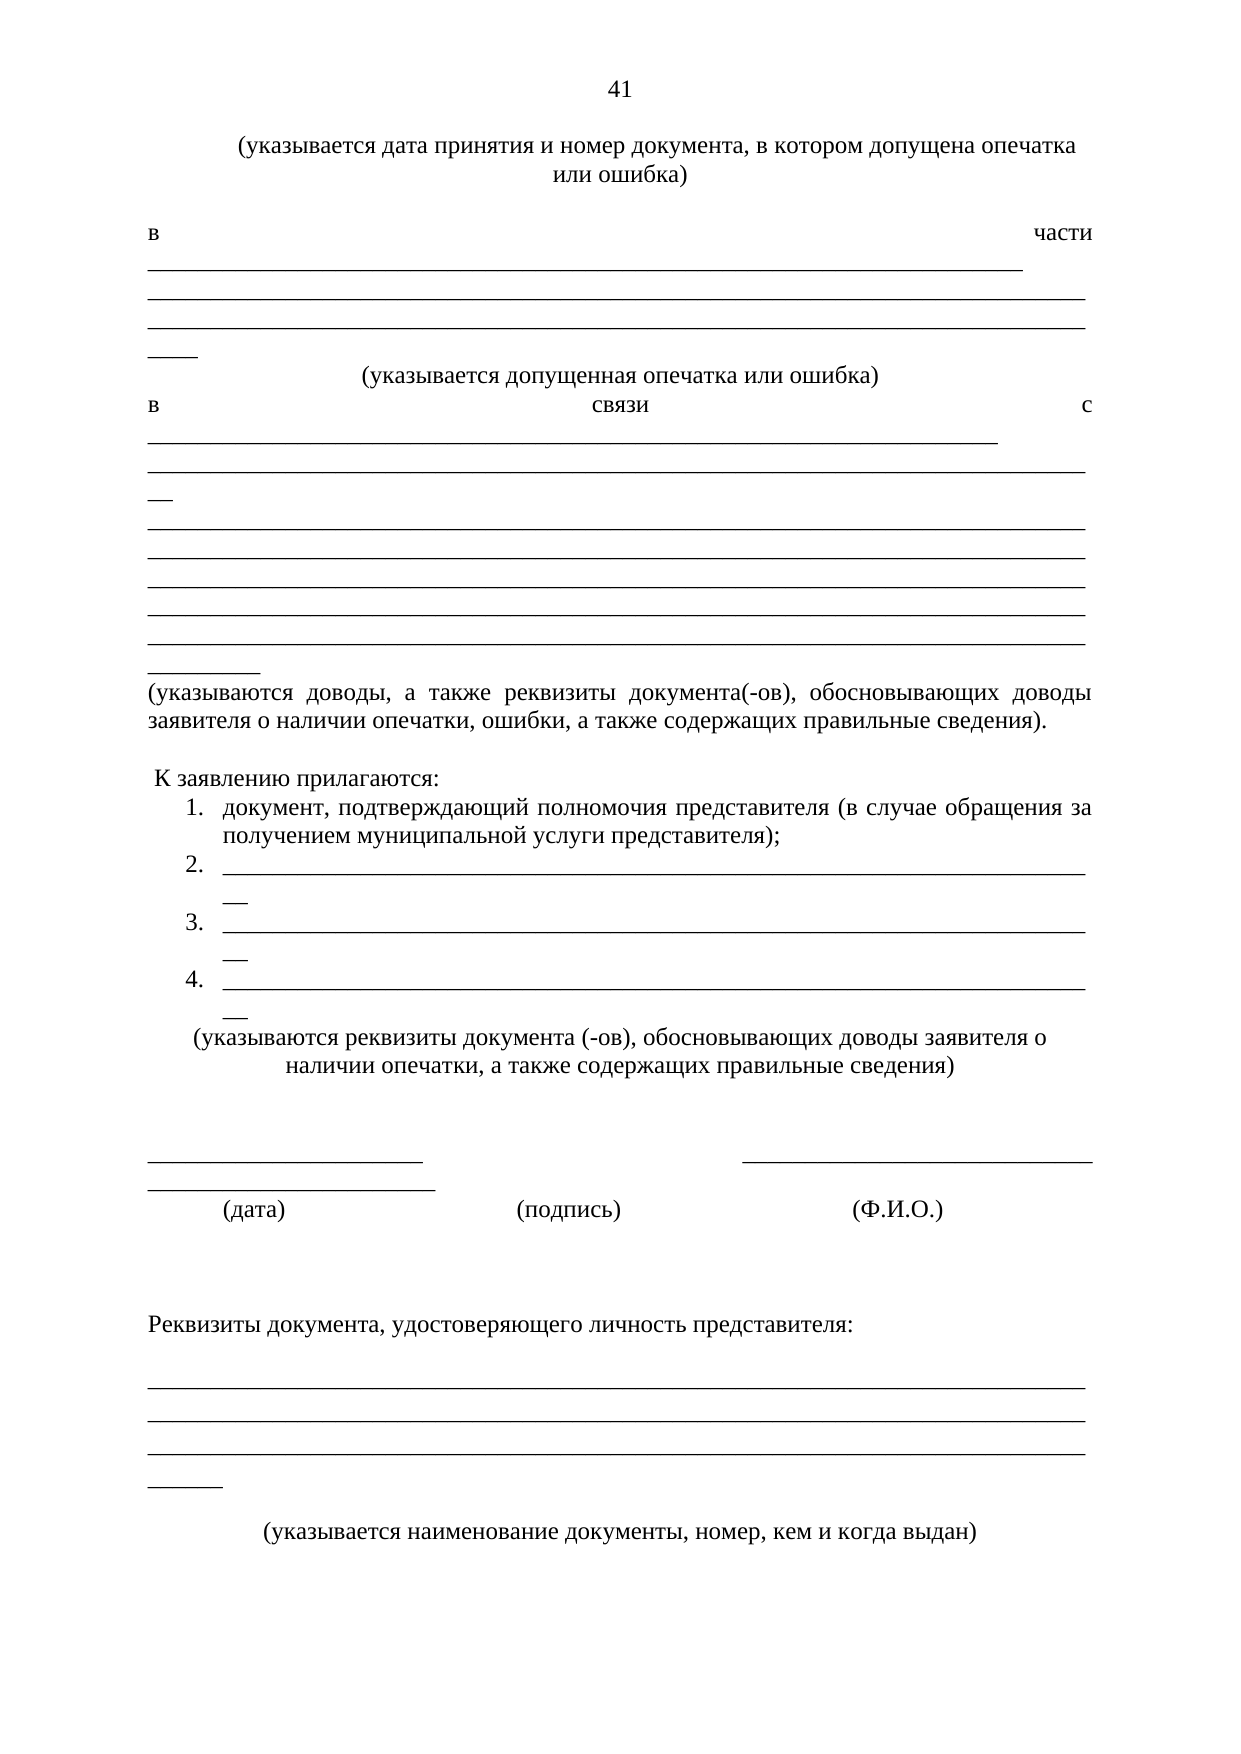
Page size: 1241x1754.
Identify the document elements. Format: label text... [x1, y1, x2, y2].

text ______________________ ____________________________ _______________________ [148, 1137, 1092, 1194]
text (дата) (подпись) (Ф.И.О.) [148, 1194, 1092, 1223]
list документ, подтверждающий полномочия представителя (в случае обращения за получением муниципальной услуги представителя); [185, 792, 1092, 849]
text К заявлению прилагаются: [148, 763, 1092, 792]
text _____________________________________________________________________________ [148, 447, 1092, 504]
list _______________________________________________________________________ [185, 907, 1092, 964]
text в связи с ____________________________________________________________________ [148, 389, 1092, 447]
text (указываются реквизиты документа (-ов), обосновывающих доводы заявителя о наличии опечатки, а также содержащих правильные сведения) [148, 1022, 1092, 1079]
text (указывается наименование документы, номер, кем и когда выдан) [148, 1516, 1092, 1545]
text Реквизиты документа, удостоверяющего личность представителя: [148, 1309, 1092, 1338]
text в части ______________________________________________________________________ [148, 217, 1092, 274]
text __________________________________________________________________________________________________________________________________________________________ [148, 274, 1092, 361]
text (указывается дата принятия и номер документа, в котором допущена опечатка или ошибка) [148, 131, 1092, 188]
text ________________________________________________________________________________________________________________________________________________________________________________________________________________________________________________________________________________________________________________________________________________________________________________________________ [148, 504, 1092, 677]
text (указывается допущенная опечатка или ошибка) [148, 361, 1092, 389]
list _______________________________________________________________________ [185, 964, 1092, 1022]
text (указываются доводы, а также реквизиты документа(-ов), обосновывающих доводы заявителя о наличии опечатки, ошибки, а также содержащих правильные сведения). [148, 677, 1092, 734]
list _______________________________________________________________________ [185, 849, 1092, 907]
text _______________________________________________________________________________________________________________________________________________________________________________________________________________________________________ [148, 1363, 1092, 1491]
